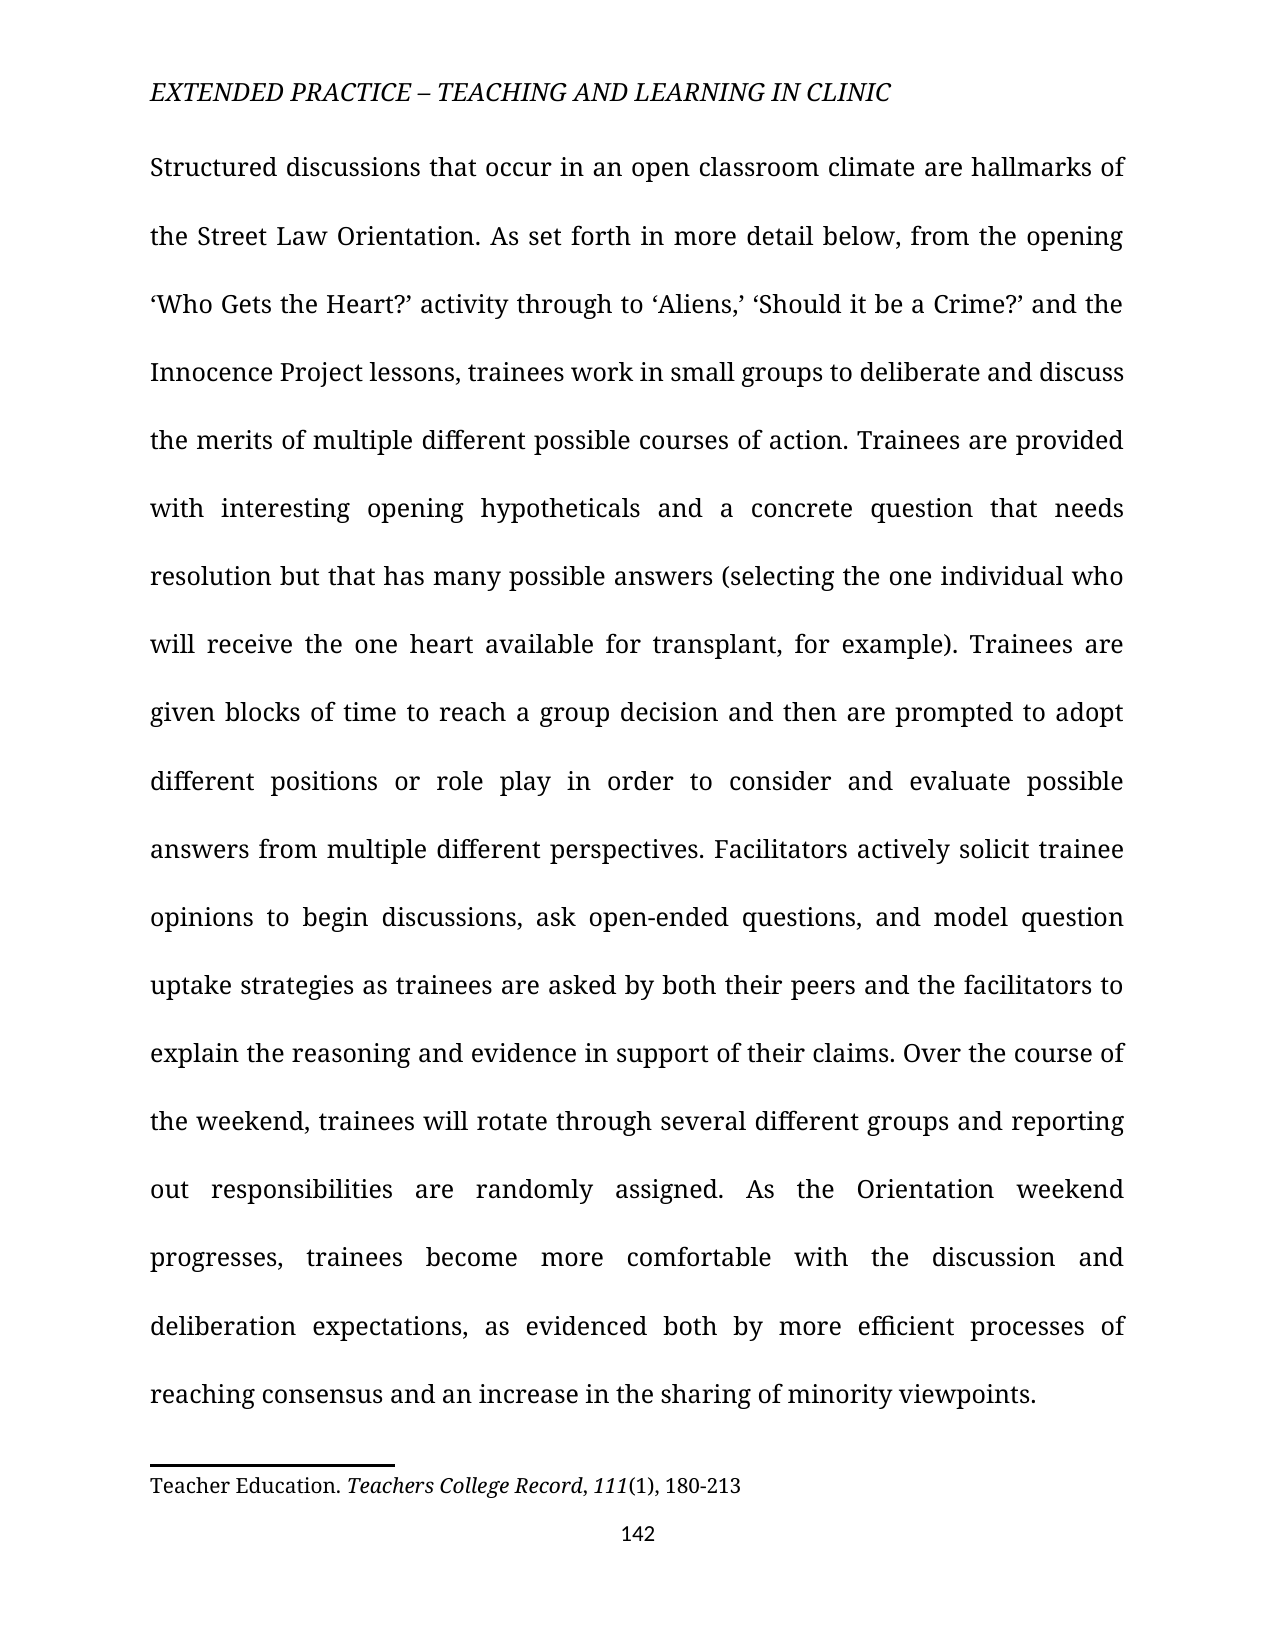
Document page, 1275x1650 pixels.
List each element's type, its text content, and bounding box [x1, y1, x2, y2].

text Structured discussions that occur in an open classroom climate are hallmarks of the Street Law Orientation. As set forth in more detail below, from the opening ‘Who Gets the Heart?’ activity through to ‘Aliens,’ ‘Should it be a Crime?’ and the Innocence Project lessons, trainees work in small groups to deliberate and discuss the merits of multiple different possible courses of action. Trainees are provided with interesting opening hypotheticals and a concrete question that needs resolution but that has many possible answers (selecting the one individual who will receive the one heart available for transplant, for example). Trainees are given blocks of time to reach a group decision and then are prompted to adopt different positions or role play in order to consider and evaluate possible answers from multiple different perspectives. Facilitators actively solicit trainee opinions to begin discussions, ask open-ended questions, and model question uptake strategies as trainees are asked by both their peers and the facilitators to explain the reasoning and evidence in support of their claims. Over the course of the weekend, trainees will rotate through several different groups and reporting out responsibilities are randomly assigned. As the Orientation weekend progresses, trainees become more comfortable with the discussion and deliberation expectations, as evidenced both by more efficient processes of reaching consensus and an increase in the sharing of minority viewpoints. [150, 150, 1125, 1410]
